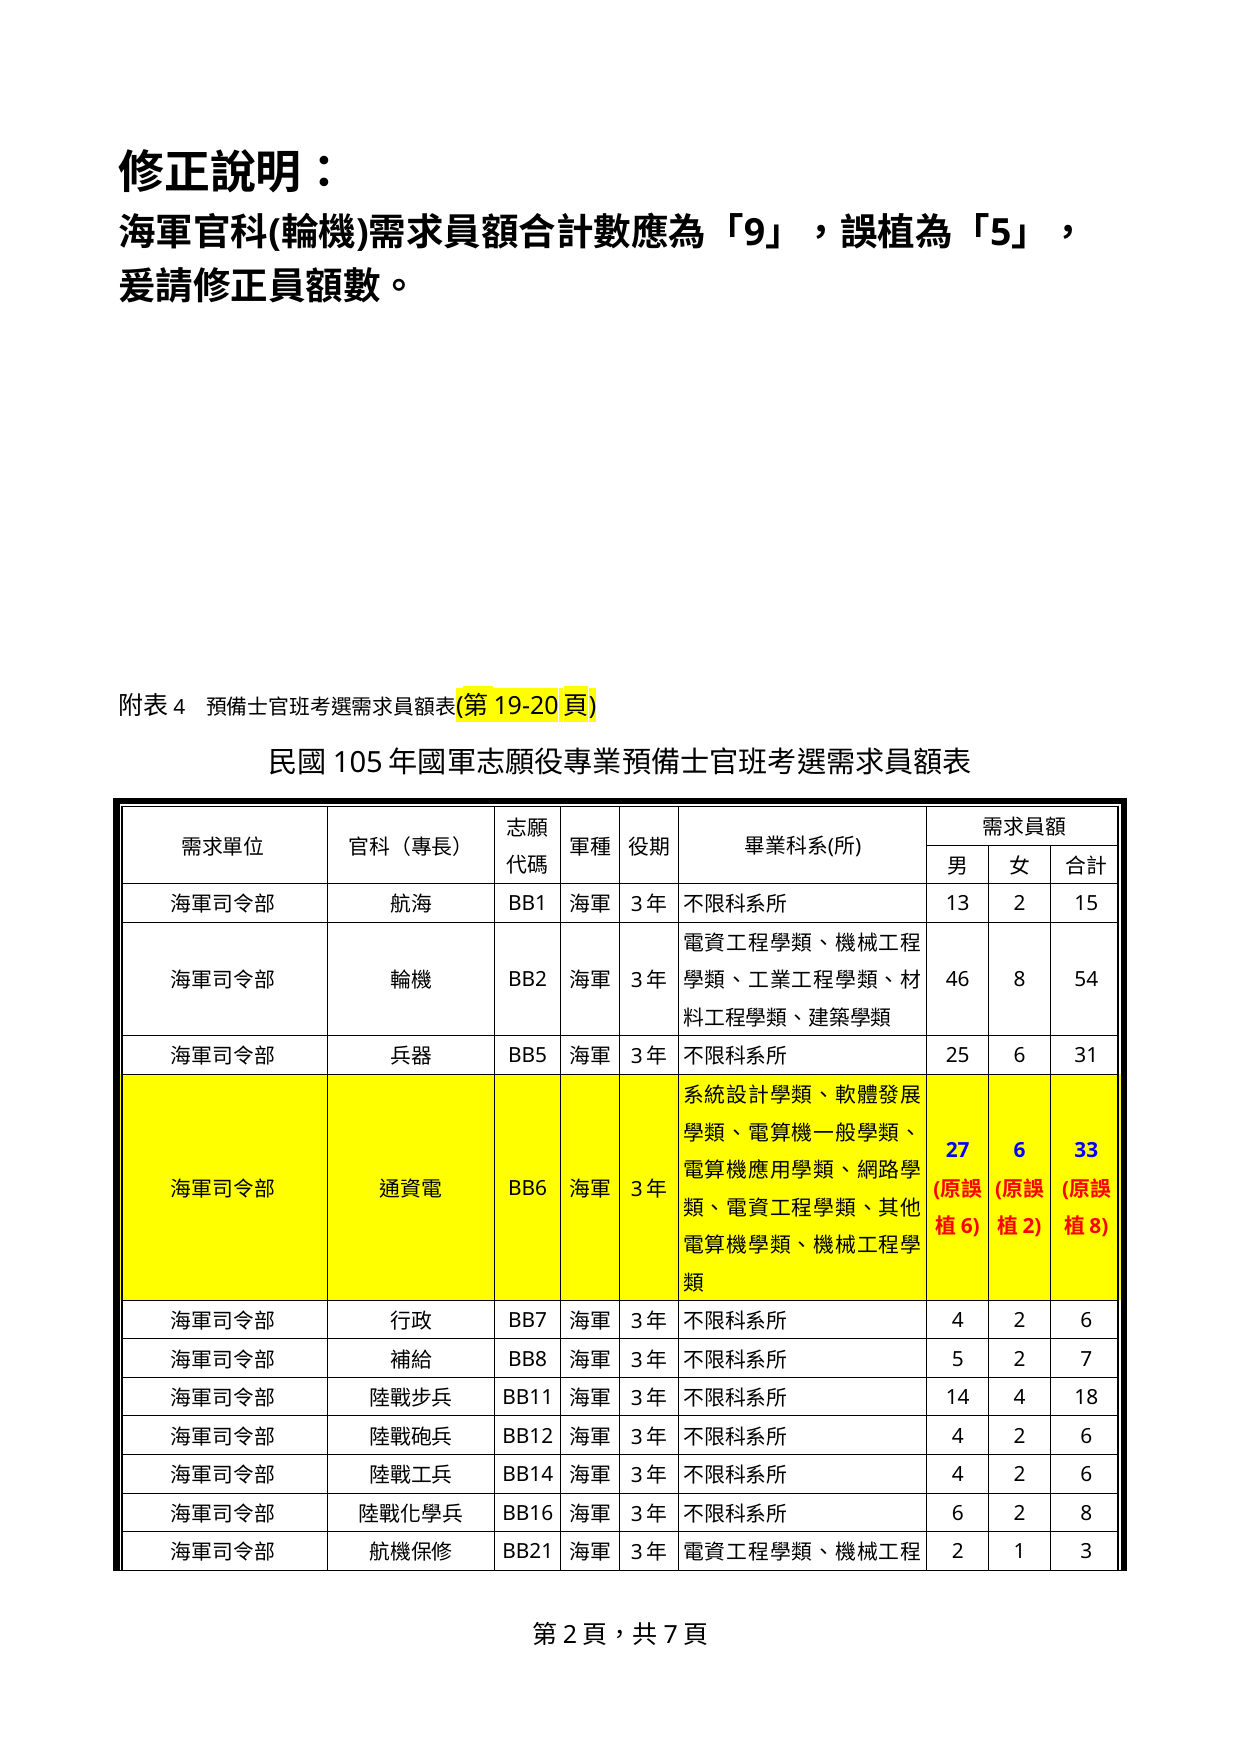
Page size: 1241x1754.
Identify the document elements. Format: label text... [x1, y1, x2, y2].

table_cell 2 [989, 1455, 1050, 1492]
table_cell 3年 [620, 1455, 678, 1492]
table_cell 不限科系所 [679, 1036, 926, 1074]
table_cell 33 (原誤植8) [1051, 1075, 1117, 1300]
table_cell 海軍 [561, 1378, 619, 1415]
table_cell 海軍司令部 [123, 1416, 327, 1454]
table_cell 6 [989, 1036, 1050, 1074]
table_cell 27 (原誤植6) [927, 1075, 988, 1300]
table_cell 陸戰工兵 [328, 1455, 494, 1492]
table_cell 3 [1051, 1532, 1117, 1569]
table_header 需求單位 [123, 807, 327, 883]
table_cell 海軍 [561, 1301, 619, 1338]
table_cell 不限科系所 [679, 1378, 926, 1415]
table_cell 2 [989, 1494, 1050, 1531]
table_cell BB1 [495, 884, 560, 922]
table_cell BB21 [495, 1532, 560, 1569]
table_cell 3年 [620, 1532, 678, 1569]
table_cell 25 [927, 1036, 988, 1074]
table_cell 3年 [620, 1036, 678, 1074]
table_cell 31 [1051, 1036, 1117, 1074]
table_cell 海軍司令部 [123, 1036, 327, 1074]
table_cell 2 [989, 1301, 1050, 1338]
table_cell 不限科系所 [679, 1494, 926, 1531]
table_cell 海軍司令部 [123, 884, 327, 922]
table_cell 航機保修 [328, 1532, 494, 1569]
table_cell 6 [1051, 1416, 1117, 1454]
table_cell BB16 [495, 1494, 560, 1531]
table_cell 4 [989, 1378, 1050, 1415]
table_cell 4 [927, 1416, 988, 1454]
table_cell 海軍 [561, 1532, 619, 1569]
table_cell 2 [989, 884, 1050, 922]
table_cell 輪機 [328, 923, 494, 1035]
table_cell 不限科系所 [679, 1455, 926, 1492]
table_cell 補給 [328, 1339, 494, 1377]
table_cell BB12 [495, 1416, 560, 1454]
table_cell 海軍 [561, 884, 619, 922]
table_cell 8 [1051, 1494, 1117, 1531]
table_cell 海軍 [561, 1416, 619, 1454]
table_cell 3年 [620, 1301, 678, 1338]
table_cell 14 [927, 1378, 988, 1415]
table_cell 海軍司令部 [123, 1494, 327, 1531]
text 民國105年國軍志願役專業預備士官班考選需求員額表 [118, 723, 1122, 798]
table_cell 海軍 [561, 923, 619, 1035]
text 海軍官科(輪機)需求員額合計數應為「9」，誤植為「5」，爰請修正員額數。 [118, 201, 1122, 310]
table_cell 海軍 [561, 1455, 619, 1492]
table_cell BB5 [495, 1036, 560, 1074]
table_cell 海軍司令部 [123, 1455, 327, 1492]
table_cell 航海 [328, 884, 494, 922]
table_cell 陸戰化學兵 [328, 1494, 494, 1531]
table_cell 7 [1051, 1339, 1117, 1377]
table_cell 陸戰步兵 [328, 1378, 494, 1415]
table_cell 海軍司令部 [123, 1075, 327, 1300]
table_cell 不限科系所 [679, 884, 926, 922]
table_cell BB8 [495, 1339, 560, 1377]
table_cell BB7 [495, 1301, 560, 1338]
table_cell 海軍 [561, 1339, 619, 1377]
table_cell 海軍 [561, 1075, 619, 1300]
table_cell 2 [927, 1532, 988, 1569]
table_cell 通資電 [328, 1075, 494, 1300]
table_cell 行政 [328, 1301, 494, 1338]
table_cell 6 [1051, 1301, 1117, 1338]
table_cell 海軍 [561, 1494, 619, 1531]
table_cell 海軍司令部 [123, 1532, 327, 1569]
table_cell 3年 [620, 1416, 678, 1454]
table_header 軍種 [561, 807, 619, 883]
table_cell BB2 [495, 923, 560, 1035]
table_cell 1 [989, 1532, 1050, 1569]
table_cell 海軍司令部 [123, 923, 327, 1035]
table_cell 6 [1051, 1455, 1117, 1492]
table_cell 15 [1051, 884, 1117, 922]
table_cell 不限科系所 [679, 1339, 926, 1377]
table_cell 46 [927, 923, 988, 1035]
table_cell 兵器 [328, 1036, 494, 1074]
table_cell 海軍司令部 [123, 1339, 327, 1377]
table_cell 男 [927, 846, 988, 883]
table_cell 6 (原誤植2) [989, 1075, 1050, 1300]
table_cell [679, 1532, 926, 1569]
table_cell 3年 [620, 1378, 678, 1415]
table_cell 8 [989, 923, 1050, 1035]
table_cell 4 [927, 1301, 988, 1338]
table_cell 女 [989, 846, 1050, 883]
table_cell 系統設計學類、軟體發展學類、電算機一般學類、電算機應用學類、網路學類、電資工程學類、其他電算機學類、機械工程學類 [679, 1075, 926, 1300]
table_header 役期 [620, 807, 678, 883]
table_cell 不限科系所 [679, 1416, 926, 1454]
text 附表4 預備士官班考選需求員額表(第19-20頁) [118, 685, 1122, 723]
table_cell 13 [927, 884, 988, 922]
table_cell 陸戰砲兵 [328, 1416, 494, 1454]
table_cell 電資工程學類、機械工程學類、工業工程學類、材料工程學類、建築學類 [679, 923, 926, 1035]
table_header 志願 代碼 [495, 807, 560, 883]
table_cell 3年 [620, 923, 678, 1035]
table_cell 海軍司令部 [123, 1378, 327, 1415]
table_cell 3年 [620, 1339, 678, 1377]
table_header 畢業科系(所) [679, 807, 926, 883]
table_cell BB11 [495, 1378, 560, 1415]
text 修正說明： [118, 135, 1122, 201]
table_cell 不限科系所 [679, 1301, 926, 1338]
table_cell 海軍 [561, 1036, 619, 1074]
table_cell BB6 [495, 1075, 560, 1300]
table_cell 6 [927, 1494, 988, 1531]
table_cell 54 [1051, 923, 1117, 1035]
table_header 需求員額 [927, 807, 1117, 844]
table_cell 2 [989, 1416, 1050, 1454]
table_cell 5 [927, 1339, 988, 1377]
table_cell 3年 [620, 1075, 678, 1300]
table_cell 海軍司令部 [123, 1301, 327, 1338]
table_cell 合計 [1051, 846, 1117, 883]
table_cell 18 [1051, 1378, 1117, 1415]
table_cell 3年 [620, 1494, 678, 1531]
table_cell 4 [927, 1455, 988, 1492]
table_cell 3年 [620, 884, 678, 922]
table_cell BB14 [495, 1455, 560, 1492]
table_cell 2 [989, 1339, 1050, 1377]
table_header 官科（專長） [328, 807, 494, 883]
